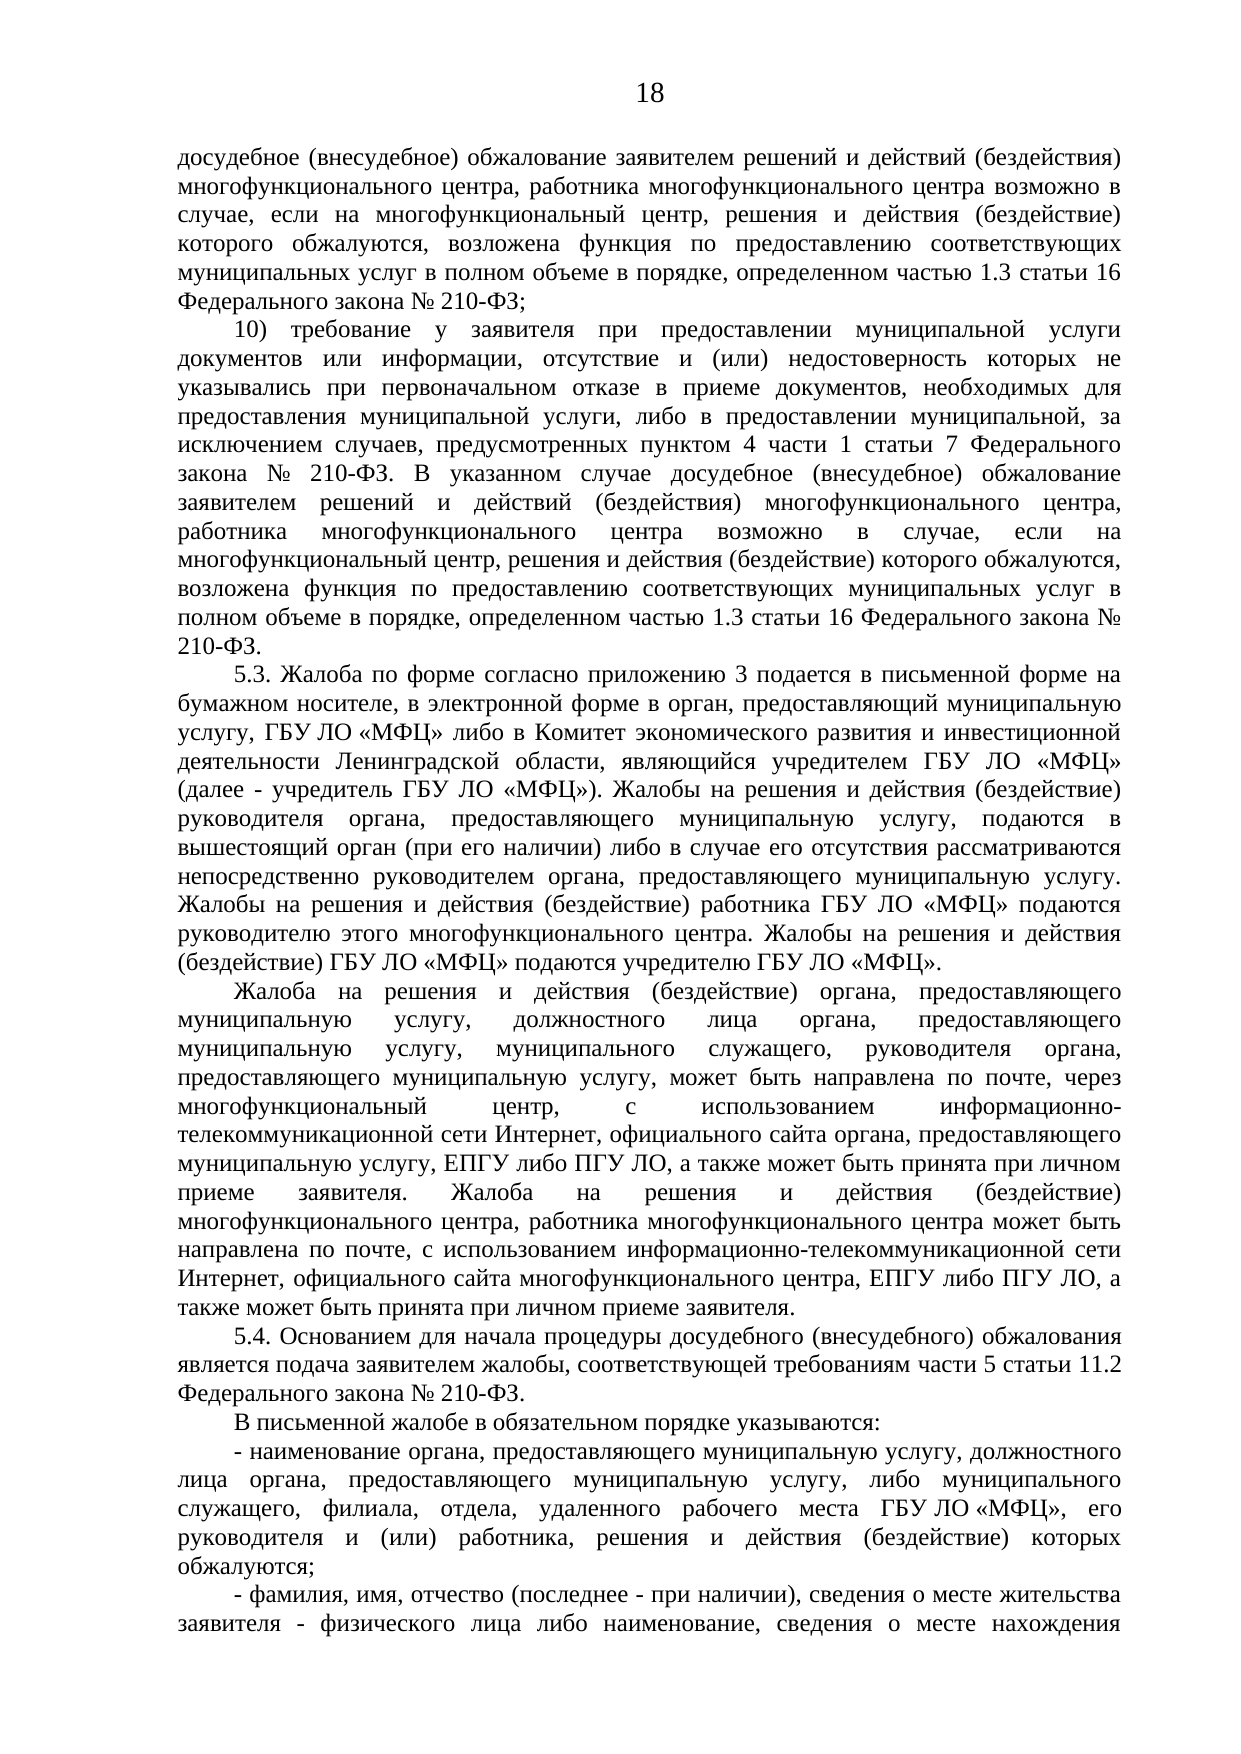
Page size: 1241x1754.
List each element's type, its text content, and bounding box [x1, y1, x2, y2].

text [177, 142, 1122, 314]
text - наименование органа, предоставляющего муниципальную услугу, должностного лица органа, предоставляющего муниципальную услугу, либо муниципального служащего, филиала, отдела, удаленного рабочего места ГБУ ЛО «МФЦ», его руководителя и (или) работника, решения и действия (бездействие) которых обжалуются; [177, 1436, 1122, 1579]
text 5.4. Основанием для начала процедуры досудебного (внесудебного) обжалования является подача заявителем жалобы, соответствующей требованиям части 5 статьи 11.2 Федерального закона № 210-ФЗ. [177, 1321, 1122, 1407]
text 10) требование у заявителя при предоставлении муниципальной услуги документов или информации, отсутствие и (или) недостоверность которых не указывались при первоначальном отказе в приеме документов, необходимых для предоставления муниципальной услуги, либо в предоставлении муниципальной, за исключением случаев, предусмотренных пунктом 4 части 1 статьи 7 Федерального закона № 210-ФЗ. В указанном случае досудебное (внесудебное) обжалование заявителем решений и действий (бездействия) многофункционального центра, работника многофункционального центра возможно в случае, если на многофункциональный центр, решения и действия (бездействие) которого обжалуются, возложена функция по предоставлению соответствующих муниципальных услуг в полном объеме в порядке, определенном частью 1.3 статьи 16 Федерального закона № 210-ФЗ. [177, 314, 1122, 659]
text 5.3. Жалоба по форме согласно приложению 3 подается в письменной форме на бумажном носителе, в электронной форме в орган, предоставляющий муниципальную услугу, ГБУ ЛО «МФЦ» либо в Комитет экономического развития и инвестиционной деятельности Ленинградской области, являющийся учредителем ГБУ ЛО «МФЦ» (далее - учредитель ГБУ ЛО «МФЦ»). Жалобы на решения и действия (бездействие) руководителя органа, предоставляющего муниципальную услугу, подаются в вышестоящий орган (при его наличии) либо в случае его отсутствия рассматриваются непосредственно руководителем органа, предоставляющего муниципальную услугу. Жалобы на решения и действия (бездействие) работника ГБУ ЛО «МФЦ» подаются руководителю этого многофункционального центра. Жалобы на решения и действия (бездействие) ГБУ ЛО «МФЦ» подаются учредителю ГБУ ЛО «МФЦ». [177, 659, 1122, 976]
text Жалоба на решения и действия (бездействие) органа, предоставляющего муниципальную услугу, должностного лица органа, предоставляющего муниципальную услугу, муниципального служащего, руководителя органа, предоставляющего муниципальную услугу, может быть направлена по почте, через многофункциональный центр, с использованием информационно-телекоммуникационной сети Интернет, официального сайта органа, предоставляющего муниципальную услугу, ЕПГУ либо ПГУ ЛО, а также может быть принята при личном приеме заявителя. Жалоба на решения и действия (бездействие) многофункционального центра, работника многофункционального центра может быть направлена по почте, с использованием информационно-телекоммуникационной сети Интернет, официального сайта многофункционального центра, ЕПГУ либо ПГУ ЛО, а также может быть принята при личном приеме заявителя. [177, 976, 1122, 1321]
text В письменной жалобе в обязательном порядке указываются: [177, 1407, 1122, 1436]
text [177, 1579, 1122, 1637]
